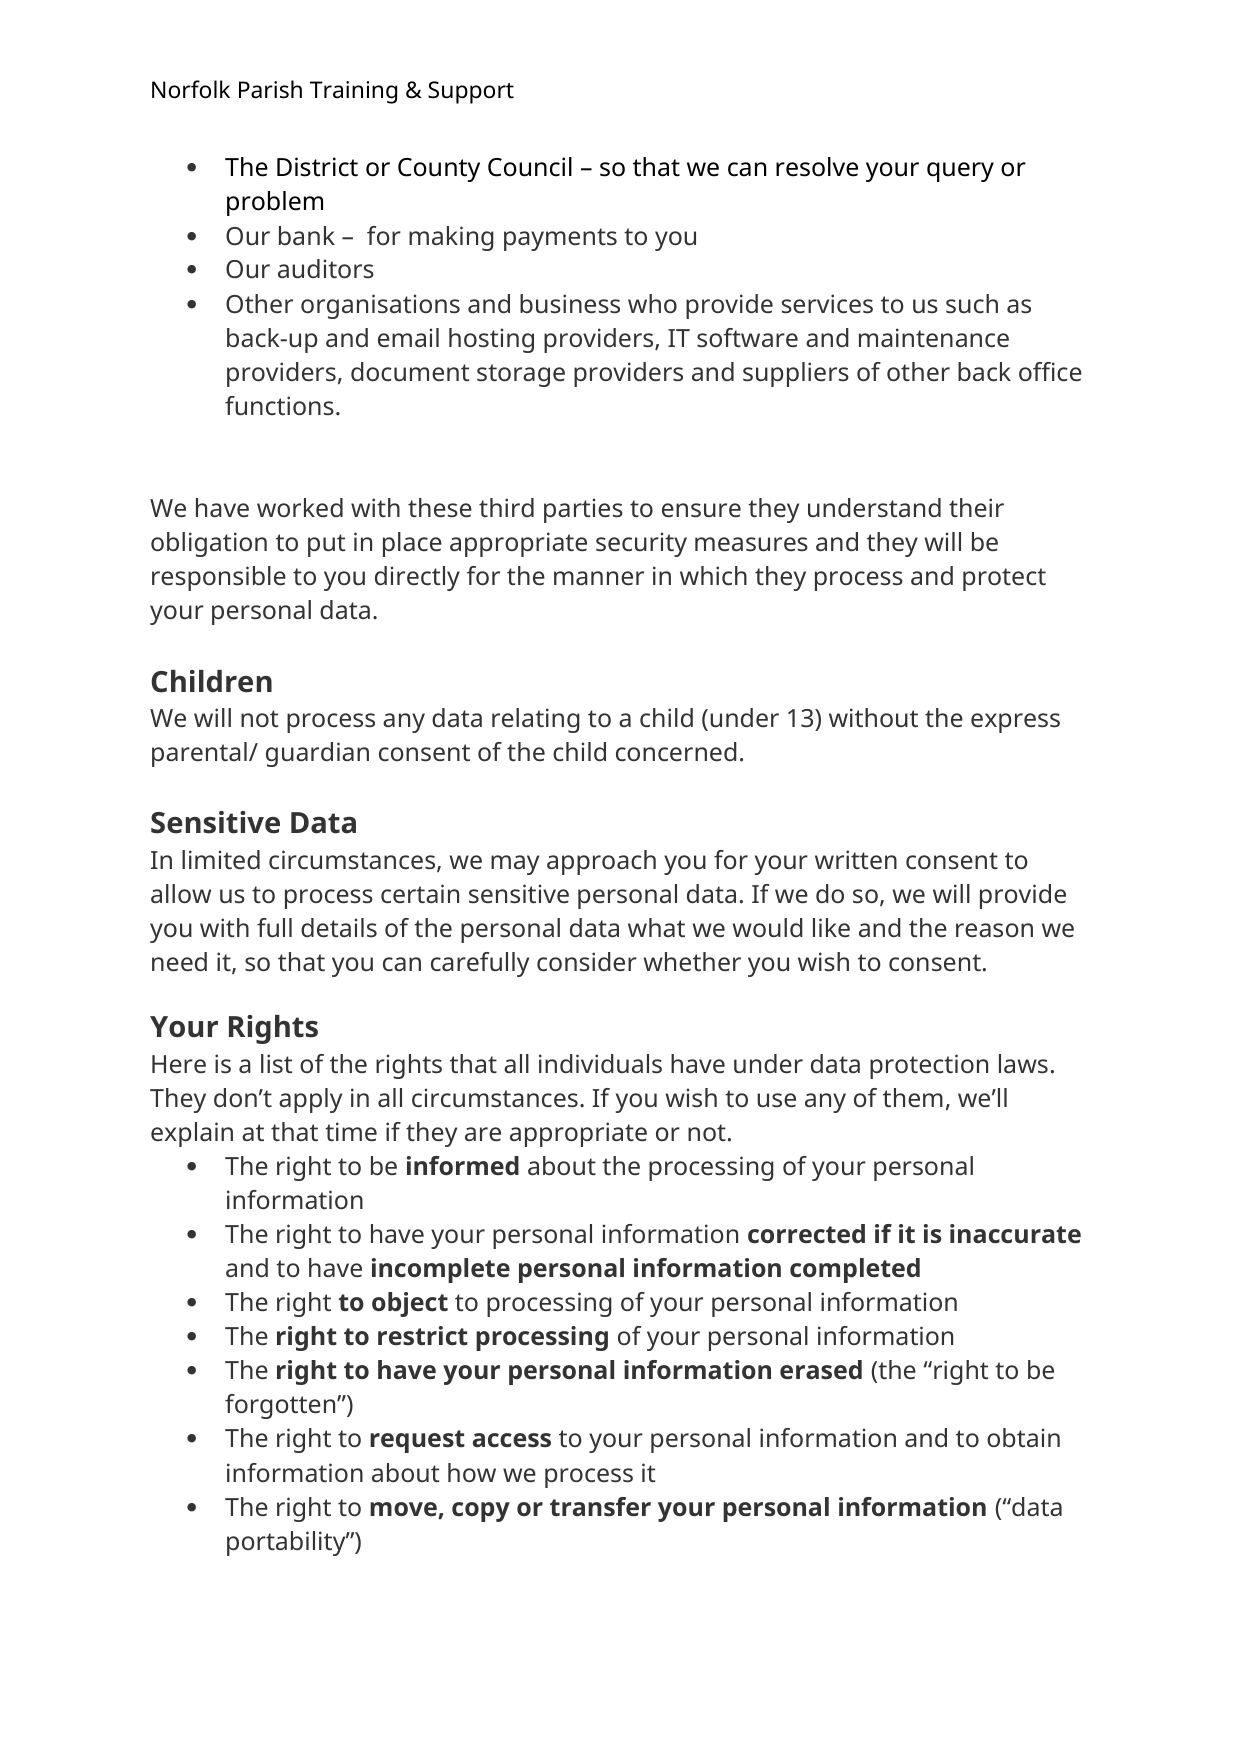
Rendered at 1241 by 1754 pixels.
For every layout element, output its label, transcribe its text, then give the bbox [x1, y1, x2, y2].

list The right to be informed about the processing of your personal information [187, 1149, 1090, 1217]
text Children [150, 661, 1090, 701]
list Our auditors [187, 252, 1090, 286]
text Here is a list of the rights that all individuals have under data protection laws. They don’t apply in all circumstances. If you wish to use any of them, we’ll explain at that time if they are appropriate or not. [150, 1046, 1090, 1149]
text We will not process any data relating to a child (under 13) without the express parental/ guardian consent of the child concerned. [150, 701, 1090, 769]
list The right to request access to your personal information and to obtain information about how we process it [187, 1421, 1090, 1489]
list The District or County Council – so that we can resolve your query or problem [187, 150, 1090, 218]
list The right to have your personal information corrected if it is inaccurate and to have incomplete personal information completed [187, 1217, 1090, 1285]
text Your Rights [150, 1007, 1090, 1046]
list The right to move, copy or transfer your personal information (“data portability”) [187, 1489, 1090, 1557]
text We have worked with these third parties to ensure they understand their obligation to put in place appropriate security measures and they will be responsible to you directly for the manner in which they process and protect your personal data. [150, 491, 1090, 627]
list The right to object to processing of your personal information [187, 1285, 1090, 1319]
list Our bank – for making payments to you [187, 218, 1090, 252]
text In limited circumstances, we may approach you for your written consent to allow us to process certain sensitive personal data. If we do so, we will provide you with full details of the personal data what we would like and the reason we need it, so that you can carefully consider whether you wish to consent. [150, 842, 1090, 1007]
list The right to restrict processing of your personal information [187, 1319, 1090, 1353]
text Sensitive Data [150, 803, 1090, 842]
list Other organisations and business who provide services to us such as back-up and email hosting providers, IT software and maintenance providers, document storage providers and suppliers of other back office functions. [187, 286, 1090, 422]
list The right to have your personal information erased (the “right to be forgotten”) [187, 1353, 1090, 1421]
